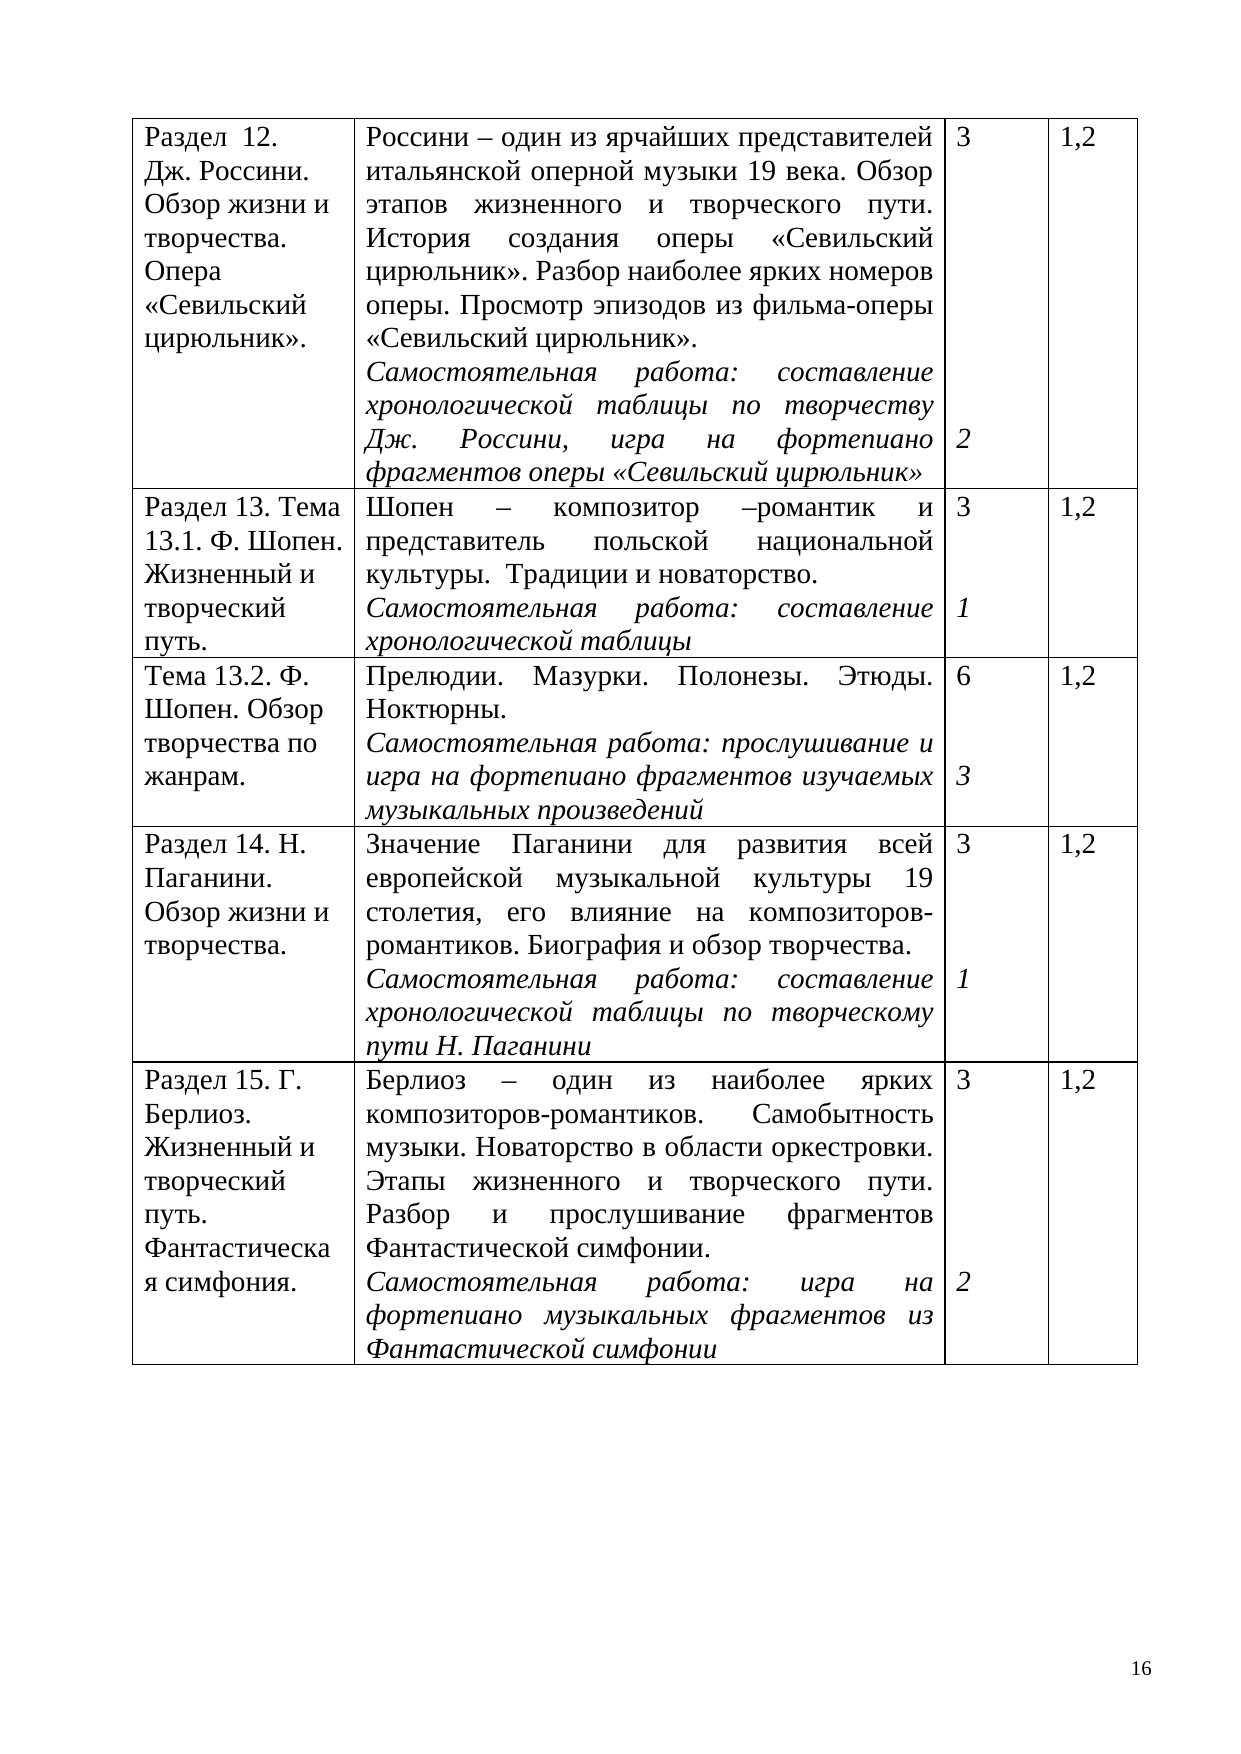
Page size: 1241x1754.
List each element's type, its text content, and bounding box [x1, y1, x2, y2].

table_cell 3 1 [946, 489, 1048, 657]
table_cell 3 2 [946, 1063, 1048, 1364]
table_cell Раздел 12. Дж. Россини. Обзор жизни и творчества. Опера «Севильский цирюльник». [133, 119, 354, 488]
table_cell Значение Паганини для развития всей европейской музыкальной культуры 19 столетия, его влияние на композиторов-романтиков. Биография и обзор творчества. Самостоятельная работа: составление хронологической таблицы по творческому пути Н. Паганини [355, 827, 944, 1061]
table_cell Берлиоз – один из наиболее ярких композиторов-романтиков. Самобытность музыки. Новаторство в области оркестровки. Этапы жизненного и творческого пути. Разбор и прослушивание фрагментов Фантастической симфонии. Самостоятельная работа: игра на фортепиано музыкальных фрагментов из Фантастической симфонии [355, 1063, 944, 1364]
table_cell 1,2 [1049, 658, 1137, 826]
table_cell Россини – один из ярчайших представителей итальянской оперной музыки 19 века. Обзор этапов жизненного и творческого пути. История создания оперы «Севильский цирюльник». Разбор наиболее ярких номеров оперы. Просмотр эпизодов из фильма-оперы «Севильский цирюльник». Самостоятельная работа: составление хронологической таблицы по творчеству Дж. Россини, игра на фортепиано фрагментов оперы «Севильский цирюльник» [355, 119, 944, 488]
table_cell 1,2 [1049, 119, 1137, 488]
table_cell Раздел 13. Тема 13.1. Ф. Шопен. Жизненный и творческий путь. [133, 489, 354, 657]
table_cell Раздел 14. Н. Паганини. Обзор жизни и творчества. [133, 827, 354, 1061]
table_cell Шопен – композитор –романтик и представитель польской национальной культуры. Традиции и новаторство. Самостоятельная работа: составление хронологической таблицы [355, 489, 944, 657]
table_cell Раздел 15. Г. Берлиоз. Жизненный и творческий путь. Фантастическая симфония. [133, 1063, 354, 1364]
table_cell Прелюдии. Мазурки. Полонезы. Этюды. Ноктюрны. Самостоятельная работа: прослушивание и игра на фортепиано фрагментов изучаемых музыкальных произведений [355, 658, 944, 826]
table_cell Тема 13.2. Ф. Шопен. Обзор творчества по жанрам. [133, 658, 354, 826]
table_cell 1,2 [1049, 827, 1137, 1061]
table_cell 1,2 [1049, 489, 1137, 657]
table_cell 1,2 [1049, 1063, 1137, 1364]
table_cell 3 1 [946, 827, 1048, 1061]
table_cell 6 3 [946, 658, 1048, 826]
table_cell 3 2 [946, 119, 1048, 488]
